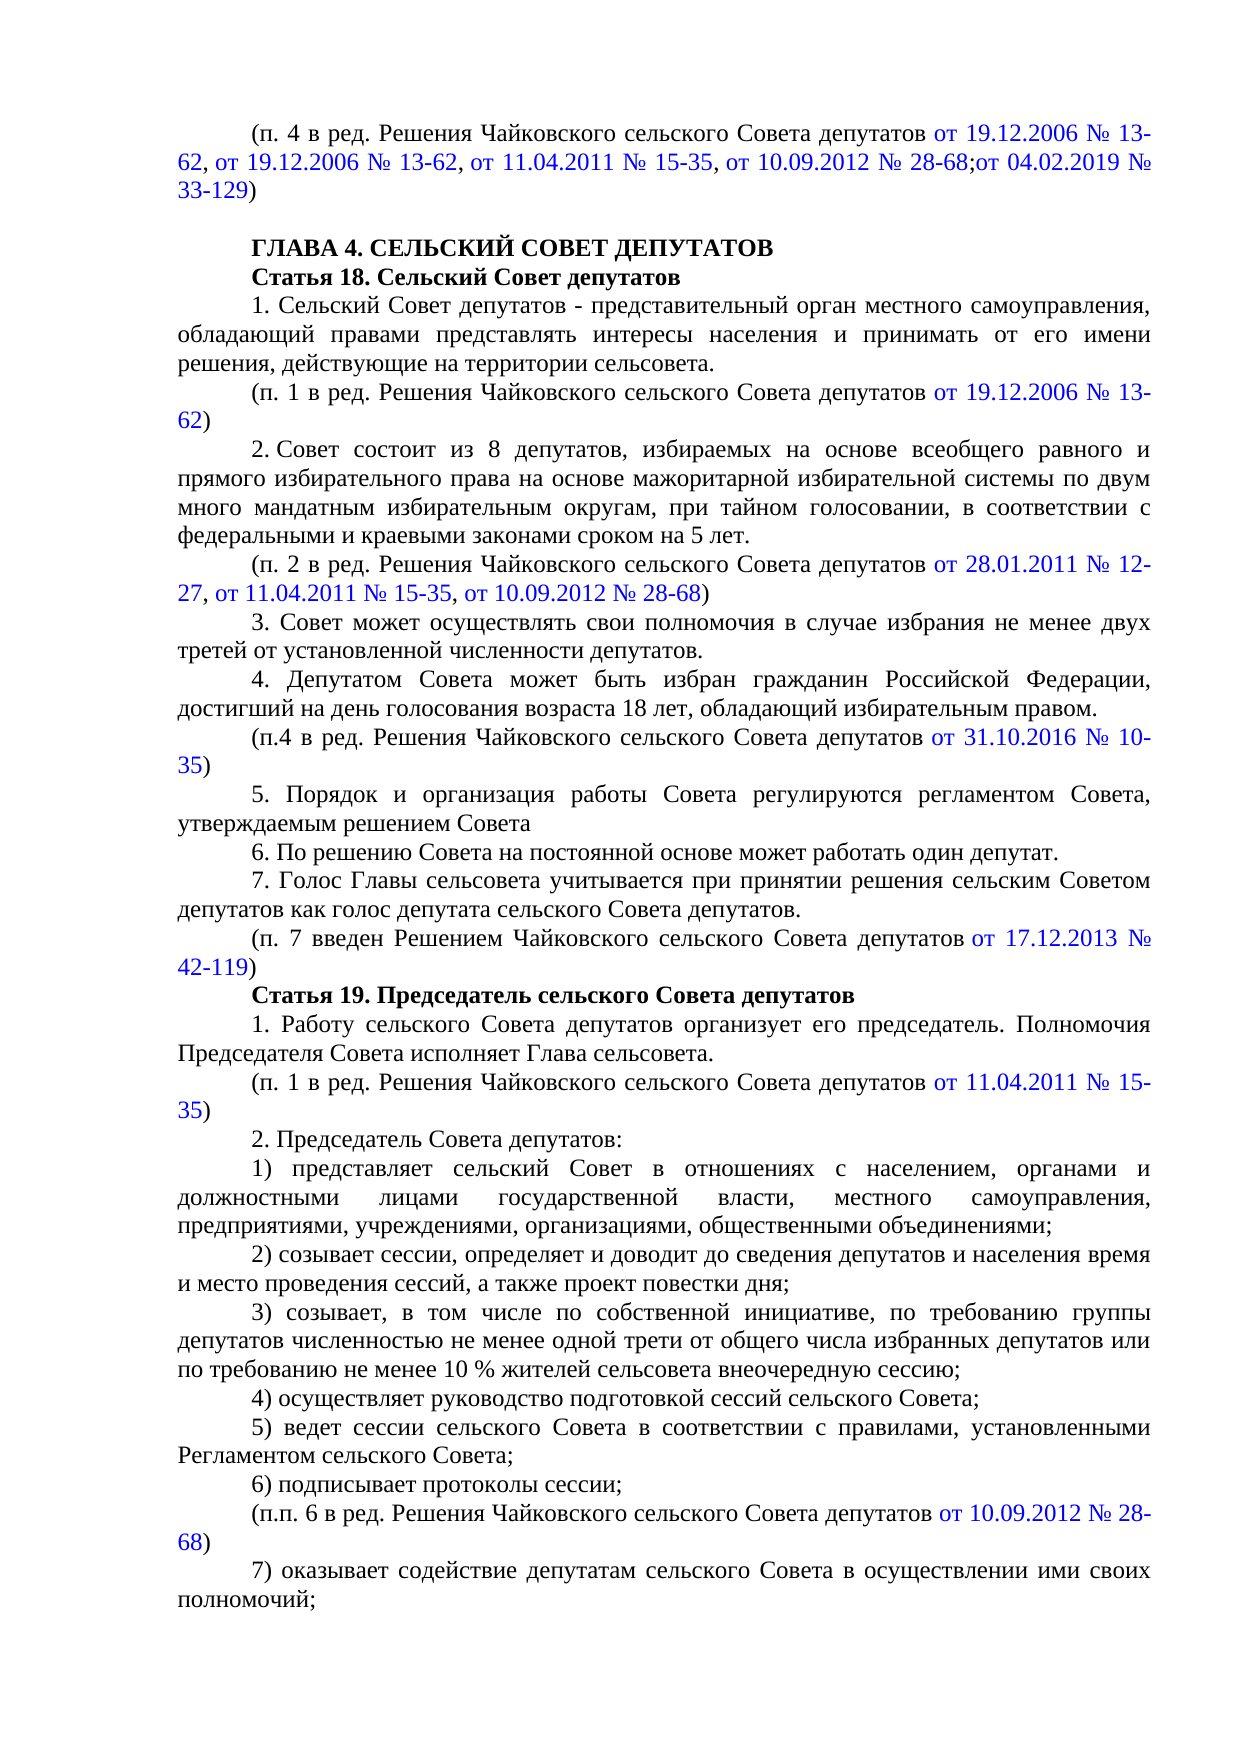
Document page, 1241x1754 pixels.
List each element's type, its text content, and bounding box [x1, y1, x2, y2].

text 6. По решению Совета на постоянной основе может работать один депутат. [177, 837, 1152, 866]
text 7) оказывает содействие депутатам сельского Совета в осуществлении ими своих полномочий; [177, 1556, 1152, 1613]
text 4. Депутатом Совета может быть избран гражданин Российской Федерации, достигший на день голосования возраста 18 лет, обладающий избирательным правом. [177, 664, 1152, 722]
text 1. Работу сельского Совета депутатов организует его председатель. Полномочия Председателя Совета исполняет Глава сельсовета. [177, 1009, 1152, 1067]
text (п. 4 в ред. Решения Чайковского сельского Совета депутатов от 19.12.2006 № 13-62, от 19.12.2006 № 13-62, от 11.04.2011 № 15-35, от 10.09.2012 № 28-68;от 04.02.2019 № 33-129) [177, 118, 1152, 204]
text (п. 1 в ред. Решения Чайковского сельского Совета депутатов от 19.12.2006 № 13-62) [177, 377, 1152, 434]
text 5) ведет сессии сельского Совета в соответствии с правилами, установленными Регламентом сельского Совета; [177, 1412, 1152, 1469]
text (п. 2 в ред. Решения Чайковского сельского Совета депутатов от 28.01.2011 № 12-27, от 11.04.2011 № 15-35, от 10.09.2012 № 28-68) [177, 549, 1152, 607]
text (п.4 в ред. Решения Чайковского сельского Совета депутатов от 31.10.2016 № 10-35) [177, 722, 1152, 779]
text 1) представляет сельский Совет в отношениях с населением, органами и должностными лицами государственной власти, местного самоуправления, предприятиями, учреждениями, организациями, общественными объединениями; [177, 1153, 1152, 1239]
text 1. Сельский Совет депутатов - представительный орган местного самоуправления, обладающий правами представлять интересы населения и принимать от его имени решения, действующие на территории сельсовета. [177, 291, 1152, 377]
text ГЛАВА 4. СЕЛЬСКИЙ СОВЕТ ДЕПУТАТОВ [177, 233, 1152, 262]
text 3) созывает, в том числе по собственной инициативе, по требованию группы депутатов численностью не менее одной трети от общего числа избранных депутатов или по требованию не менее 10 % жителей сельсовета внеочередную сессию; [177, 1297, 1152, 1383]
text 2) созывает сессии, определяет и доводит до сведения депутатов и населения время и место проведения сессий, а также проект повестки дня; [177, 1239, 1152, 1297]
text 4) осуществляет руководство подготовкой сессий сельского Совета; [177, 1383, 1152, 1412]
text Статья 18. Сельский Совет депутатов [177, 262, 1152, 291]
text 2. Совет состоит из 8 депутатов, избираемых на основе всеобщего равного и прямого избирательного права на основе мажоритарной избирательной системы по двум много мандатным избирательным округам, при тайном голосовании, в соответствии с федеральными и краевыми законами сроком на 5 лет. [177, 434, 1152, 549]
text (п. 1 в ред. Решения Чайковского сельского Совета депутатов от 11.04.2011 № 15-35) [177, 1067, 1152, 1124]
text 7. Голос Главы сельсовета учитывается при принятии решения сельским Советом депутатов как голос депутата сельского Совета депутатов. [177, 866, 1152, 923]
text (п. 7 введен Решением Чайковского сельского Совета депутатов от 17.12.2013 № 42-119) [177, 923, 1152, 981]
text (п.п. 6 в ред. Решения Чайковского сельского Совета депутатов от 10.09.2012 № 28-68) [177, 1498, 1152, 1556]
text 5. Порядок и организация работы Совета регулируются регламентом Совета, утверждаемым решением Совета [177, 779, 1152, 837]
text Статья 19. Председатель сельского Совета депутатов [177, 981, 1152, 1009]
text 3. Совет может осуществлять свои полномочия в случае избрания не менее двух третей от установленной численности депутатов. [177, 607, 1152, 664]
text 2. Председатель Совета депутатов: [177, 1124, 1152, 1153]
text 6) подписывает протоколы сессии; [177, 1469, 1152, 1498]
